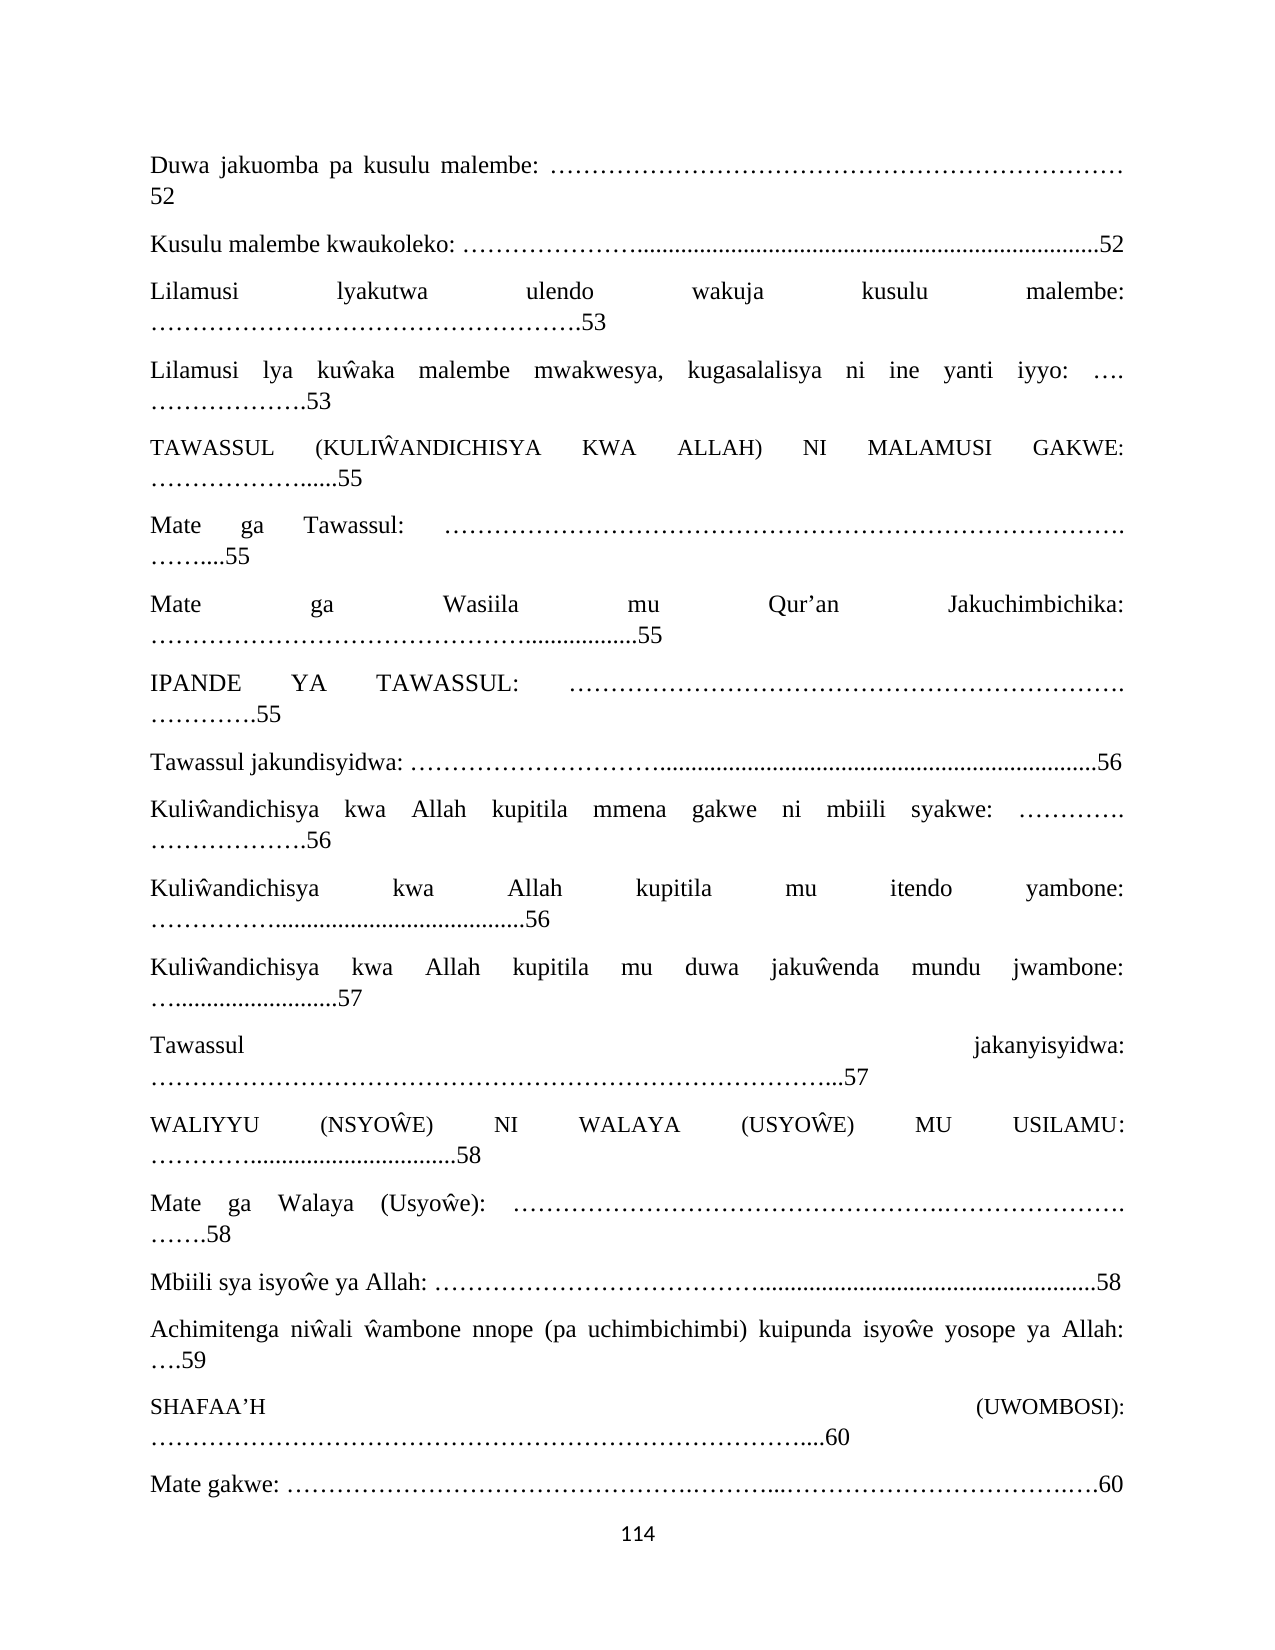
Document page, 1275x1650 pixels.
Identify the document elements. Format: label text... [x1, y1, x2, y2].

text Tawassul jakundisyidwa: …………………………......................................................................56 [150, 747, 1125, 775]
text IPANDE YA TAWASSUL: ………………………………………………………….………….55 [150, 668, 1125, 728]
text Mbiili sya isyoŵe ya Allah: …………………………………......................................................58 [150, 1267, 1125, 1296]
text Achimitenga niŵali ŵambone nnope (pa uchimbichimbi) kuipunda isyoŵe yosope ya Allah: ….59 [150, 1314, 1125, 1374]
text SHAFAA’H (UWOMBOSI): ……………………………………………………………………....60 [150, 1393, 1125, 1451]
text Mate ga Tawassul: ……………………………………………………………………….……....55 [150, 510, 1125, 570]
text Lilamusi lyakutwa ulendo wakuja kusulu malembe: …………………………………………….53 [150, 276, 1125, 336]
text TAWASSUL (KULIŴANDICHISYA KWA ALLAH) NI MALAMUSI GAKWE: ………………......55 [150, 434, 1125, 491]
text Lilamusi lya kuŵaka malembe mwakwesya, kugasalalisya ni ine yanti iyyo: ….……………….53 [150, 355, 1125, 415]
text Kuliŵandichisya kwa Allah kupitila mu itendo yambone: ……………........................................56 [150, 873, 1125, 933]
text WALIYYU (NSYOŴE) NI WALAYA (USYOŴE) MU USILAMU: ………….................................58 [150, 1109, 1125, 1169]
text Kusulu malembe kwaukoleko: …………………..........................................................................52 [150, 229, 1125, 257]
text Kuliŵandichisya kwa Allah kupitila mmena gakwe ni mbiili syakwe: ………….……………….56 [150, 794, 1125, 854]
text Mate ga Wasiila mu Qur’an Jakuchimbichika: ………………………………………..................55 [150, 589, 1125, 649]
text Tawassul jakanyisyidwa: ………………………………………………………………………...57 [150, 1031, 1125, 1090]
text Mate ga Walaya (Usyoŵe): …………………………………………….………………….…….58 [150, 1188, 1125, 1248]
text Kuliŵandichisya kwa Allah kupitila mu duwa jakuŵenda mundu jwambone: …..........................57 [150, 952, 1125, 1012]
text Duwa jakuomba pa kusulu malembe: ……………………………………………………………52 [150, 150, 1125, 210]
text Mate gakwe: ………………………………………….………...…………………………….….60 [150, 1469, 1125, 1498]
